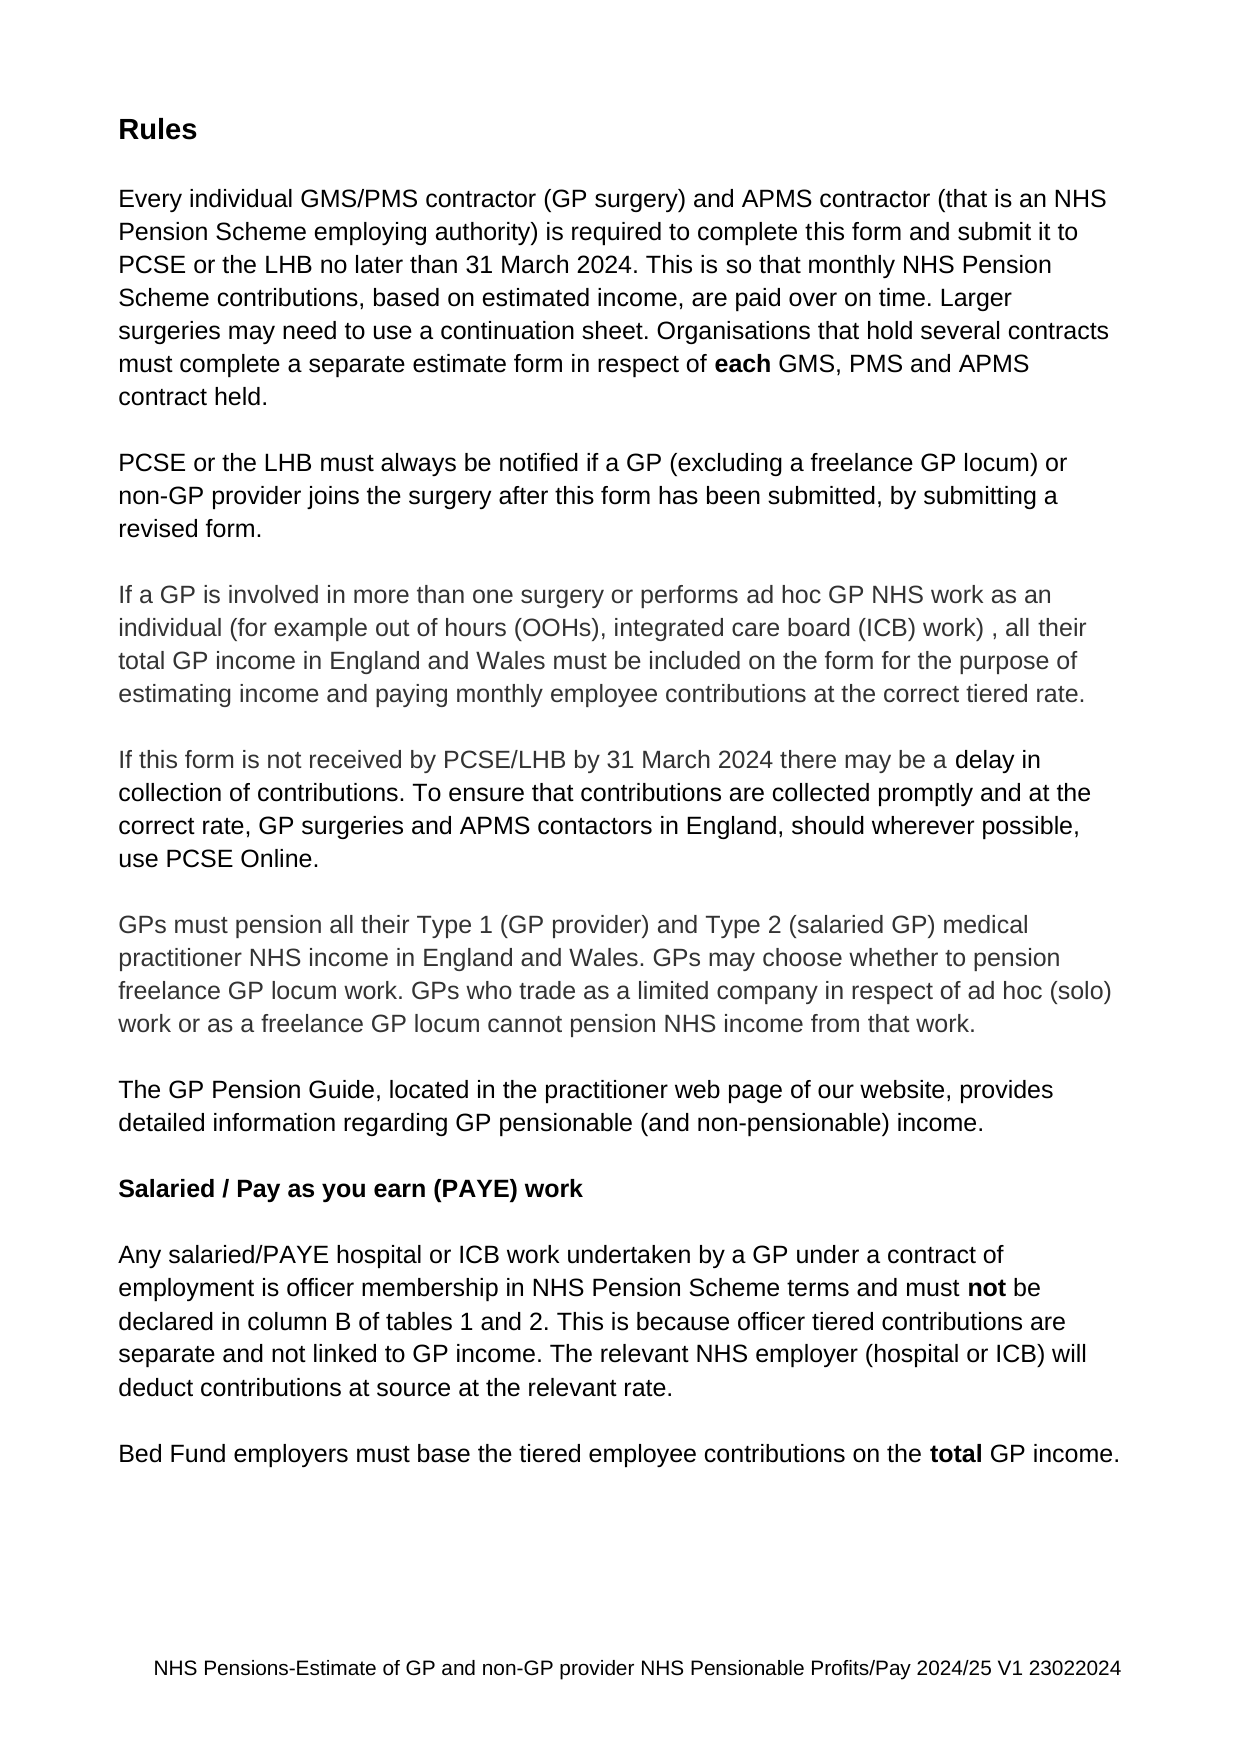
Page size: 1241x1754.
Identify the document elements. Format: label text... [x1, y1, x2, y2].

text Salaried / Pay as you earn (PAYE) work [118, 1174, 1122, 1203]
text Rules [118, 112, 1122, 146]
text PCSE or the LHB must always be notified if a GP (excluding a freelance GP locum) or non-GP provider joins the surgery after this form has been submitted, by submitting a revised form. [118, 448, 1122, 543]
text The GP Pension Guide, located in the practitioner web page of our website, provides detailed information regarding GP pensionable (and non-pensionable) income. [118, 1075, 1122, 1137]
text GPs must pension all their Type 1 (GP provider) and Type 2 (salaried GP) medical practitioner NHS income in England and Wales. GPs may choose whether to pension freelance GP locum work. GPs who trade as a limited company in respect of ad hoc (solo) work or as a freelance GP locum cannot pension NHS income from that work. [118, 910, 1122, 1038]
text If a GP is involved in more than one surgery or performs ad hoc GP NHS work as an individual (for example out of hours (OOHs), integrated care board (ICB) work) , all their total GP income in England and Wales must be included on the form for the purpose of estimating income and paying monthly employee contributions at the correct tiered rate. [118, 580, 1122, 708]
text Every individual GMS/PMS contractor (GP surgery) and APMS contractor (that is an NHS Pension Scheme employing authority) is required to complete this form and submit it to PCSE or the LHB no later than 31 March 2024. This is so that monthly NHS Pension Scheme contributions, based on estimated income, are paid over on time. Larger surgeries may need to use a continuation sheet. Organisations that hold several contracts must complete a separate estimate form in respect of each GMS, PMS and APMS contract held. [118, 184, 1122, 411]
text Any salaried/PAYE hospital or ICB work undertaken by a GP under a contract of employment is officer membership in NHS Pension Scheme terms and must not be declared in column B of tables 1 and 2. This is because officer tiered contributions are separate and not linked to GP income. The relevant NHS employer (hospital or ICB) will deduct contributions at source at the relevant rate. [118, 1240, 1122, 1401]
text If this form is not received by PCSE/LHB by 31 March 2024 there may be a delay in collection of contributions. To ensure that contributions are collected promptly and at the correct rate, GP surgeries and APMS contactors in England, should wherever possible, use PCSE Online. [118, 745, 1122, 873]
text Bed Fund employers must base the tiered employee contributions on the total GP income. [118, 1438, 1122, 1467]
